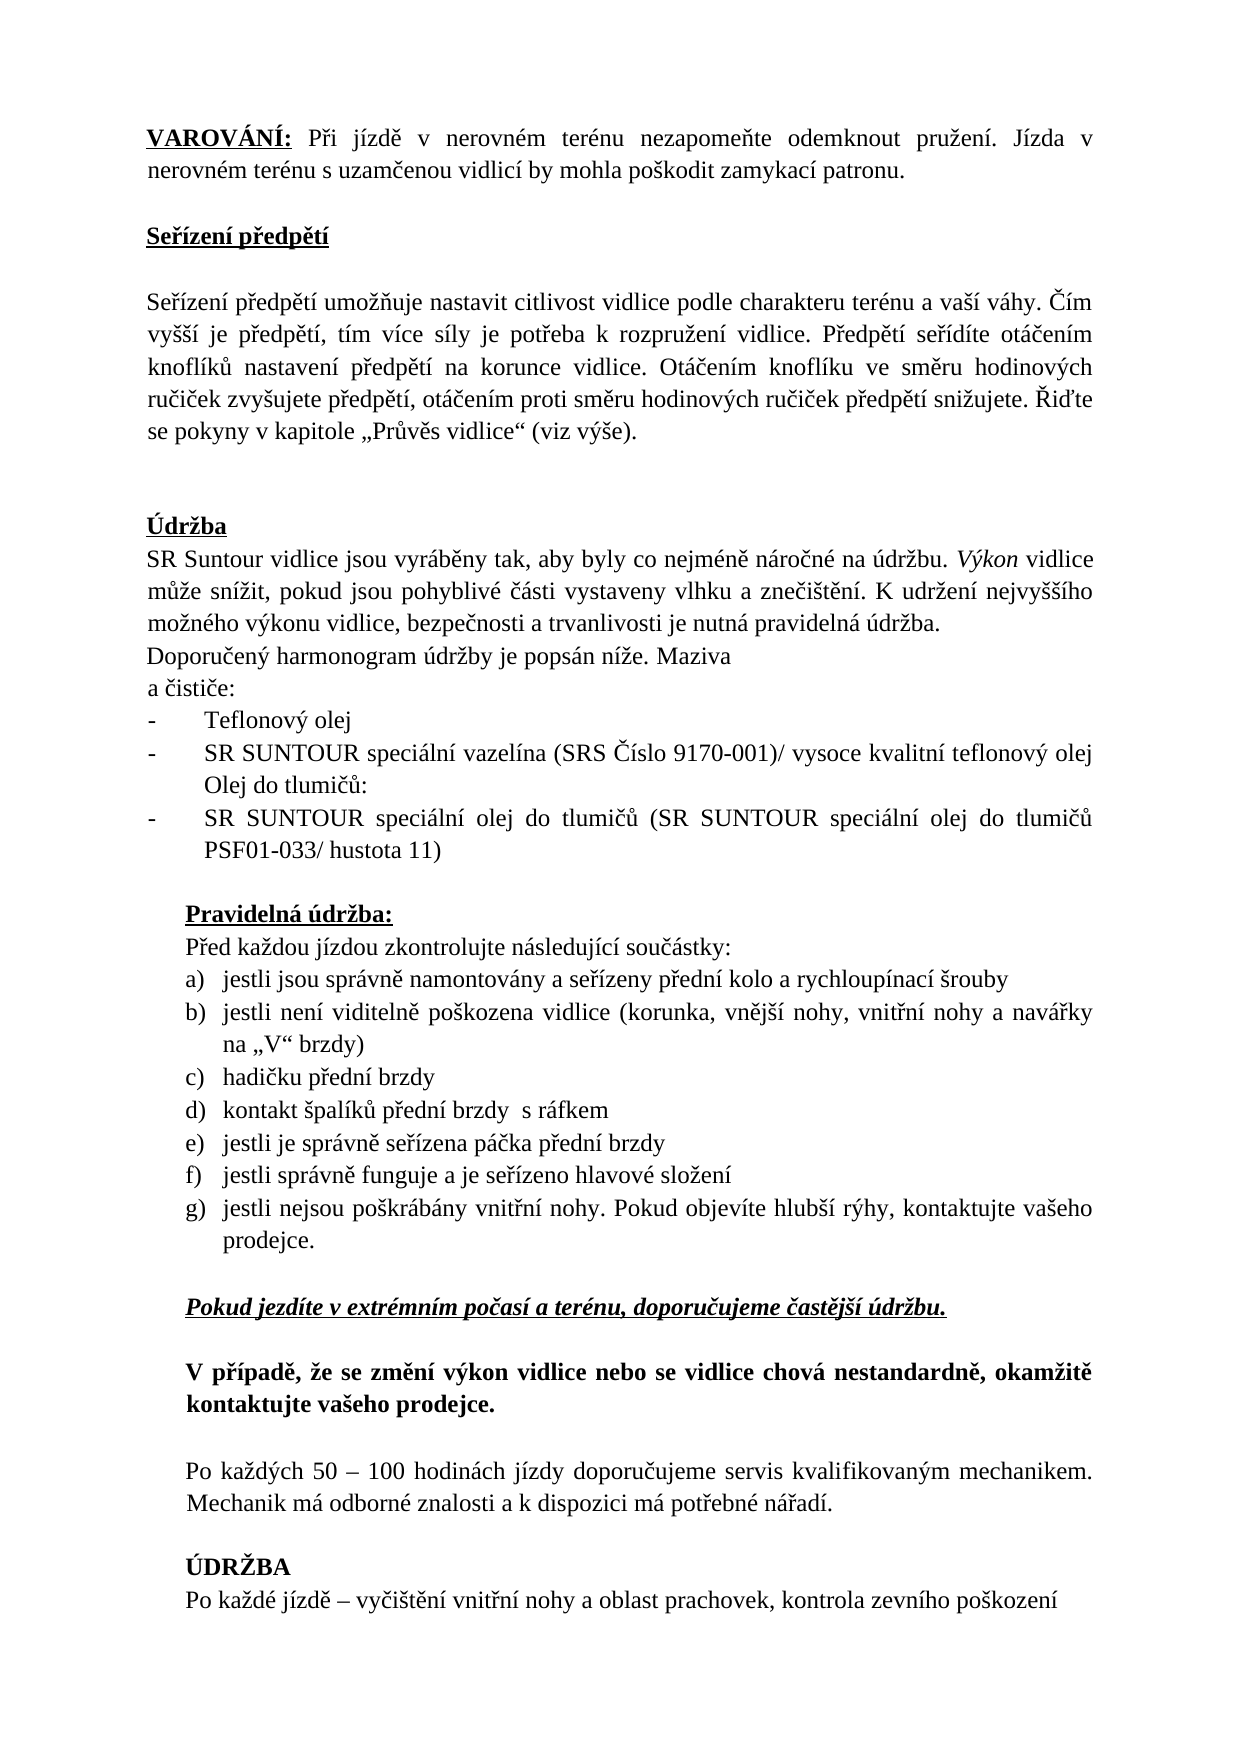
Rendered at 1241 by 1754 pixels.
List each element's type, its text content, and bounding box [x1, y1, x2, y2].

text VAROVÁNÍ: Při jízdě v nerovném terénu nezapomeňte odemknout pružení. Jízda v nerovném terénu s uzamčenou vidlicí by mohla poškodit zamykací patronu. [146, 123, 1094, 184]
list jestli je správně seřízena páčka přední brzdy [185, 1128, 1094, 1156]
subtitle Údržba [146, 511, 1094, 540]
text Po každé jízdě – vyčištění vnitřní nohy a oblast prachovek, kontrola zevního poškození [185, 1585, 1094, 1614]
text Pravidelná údržba: [185, 899, 1094, 928]
subtitle Seřízení předpětí [146, 221, 1094, 250]
list hadičku přední brzdy [185, 1062, 1094, 1091]
list SR SUNTOUR speciální vazelína (SRS Číslo 9170-001)/ vysoce kvalitní teflonový olej Olej do tlumičů: [148, 738, 1094, 799]
text Pokud jezdíte v extrémním počasí a terénu, doporučujeme častější údržbu. [185, 1292, 1094, 1321]
list jestli nejsou poškrábány vnitřní nohy. Pokud objevíte hlubší rýhy, kontaktujte vašeho prodejce. [185, 1193, 1094, 1254]
list jestli správně funguje a je seřízeno hlavové složení [185, 1160, 1094, 1189]
list Teflonový olej [148, 706, 1094, 734]
text Doporučený harmonogram údržby je popsán níže. Maziva a čističe: [146, 641, 731, 702]
text Po každých 50 – 100 hodinách jízdy doporučujeme servis kvalifikovaným mechanikem. Mechanik má odborné znalosti a k dispozici má potřebné nářadí. [185, 1456, 1094, 1517]
text SR Suntour vidlice jsou vyráběny tak, aby byly co nejméně náročné na údržbu. Výkon vidlice může snížit, pokud jsou pohyblivé části vystaveny vlhku a znečištění. K udržení nejvyššího možného výkonu vidlice, bezpečnosti a trvanlivosti je nutná pravidelná údržba. [146, 544, 1094, 637]
list jestli jsou správně namontovány a seřízeny přední kolo a rychloupínací šrouby [185, 964, 1094, 993]
list kontakt špalíků přední brzdy s ráfkem [185, 1095, 1094, 1124]
text V případě, že se změní výkon vidlice nebo se vidlice chová nestandardně, okamžitě kontaktujte vašeho prodejce. [185, 1357, 1094, 1418]
list SR SUNTOUR speciální olej do tlumičů (SR SUNTOUR speciální olej do tlumičů PSF01-033/ hustota 11) [148, 803, 1094, 864]
list jestli není viditelně poškozena vidlice (korunka, vnější nohy, vnitřní nohy a navářky na „V“ brzdy) [185, 997, 1094, 1058]
text ÚDRŽBA [185, 1552, 1094, 1581]
text Seřízení předpětí umožňuje nastavit citlivost vidlice podle charakteru terénu a vaší váhy. Čím vyšší je předpětí, tím více síly je potřeba k rozpružení vidlice. Předpětí seřídíte otáčením knoflíků nastavení předpětí na korunce vidlice. Otáčením knoflíku ve směru hodinových ručiček zvyšujete předpětí, otáčením proti směru hodinových ručiček předpětí snižujete. Řiďte se pokyny v kapitole „Průvěs vidlice“ (viz výše). [146, 287, 1094, 445]
text Před každou jízdou zkontrolujte následující součástky: [185, 932, 1094, 961]
